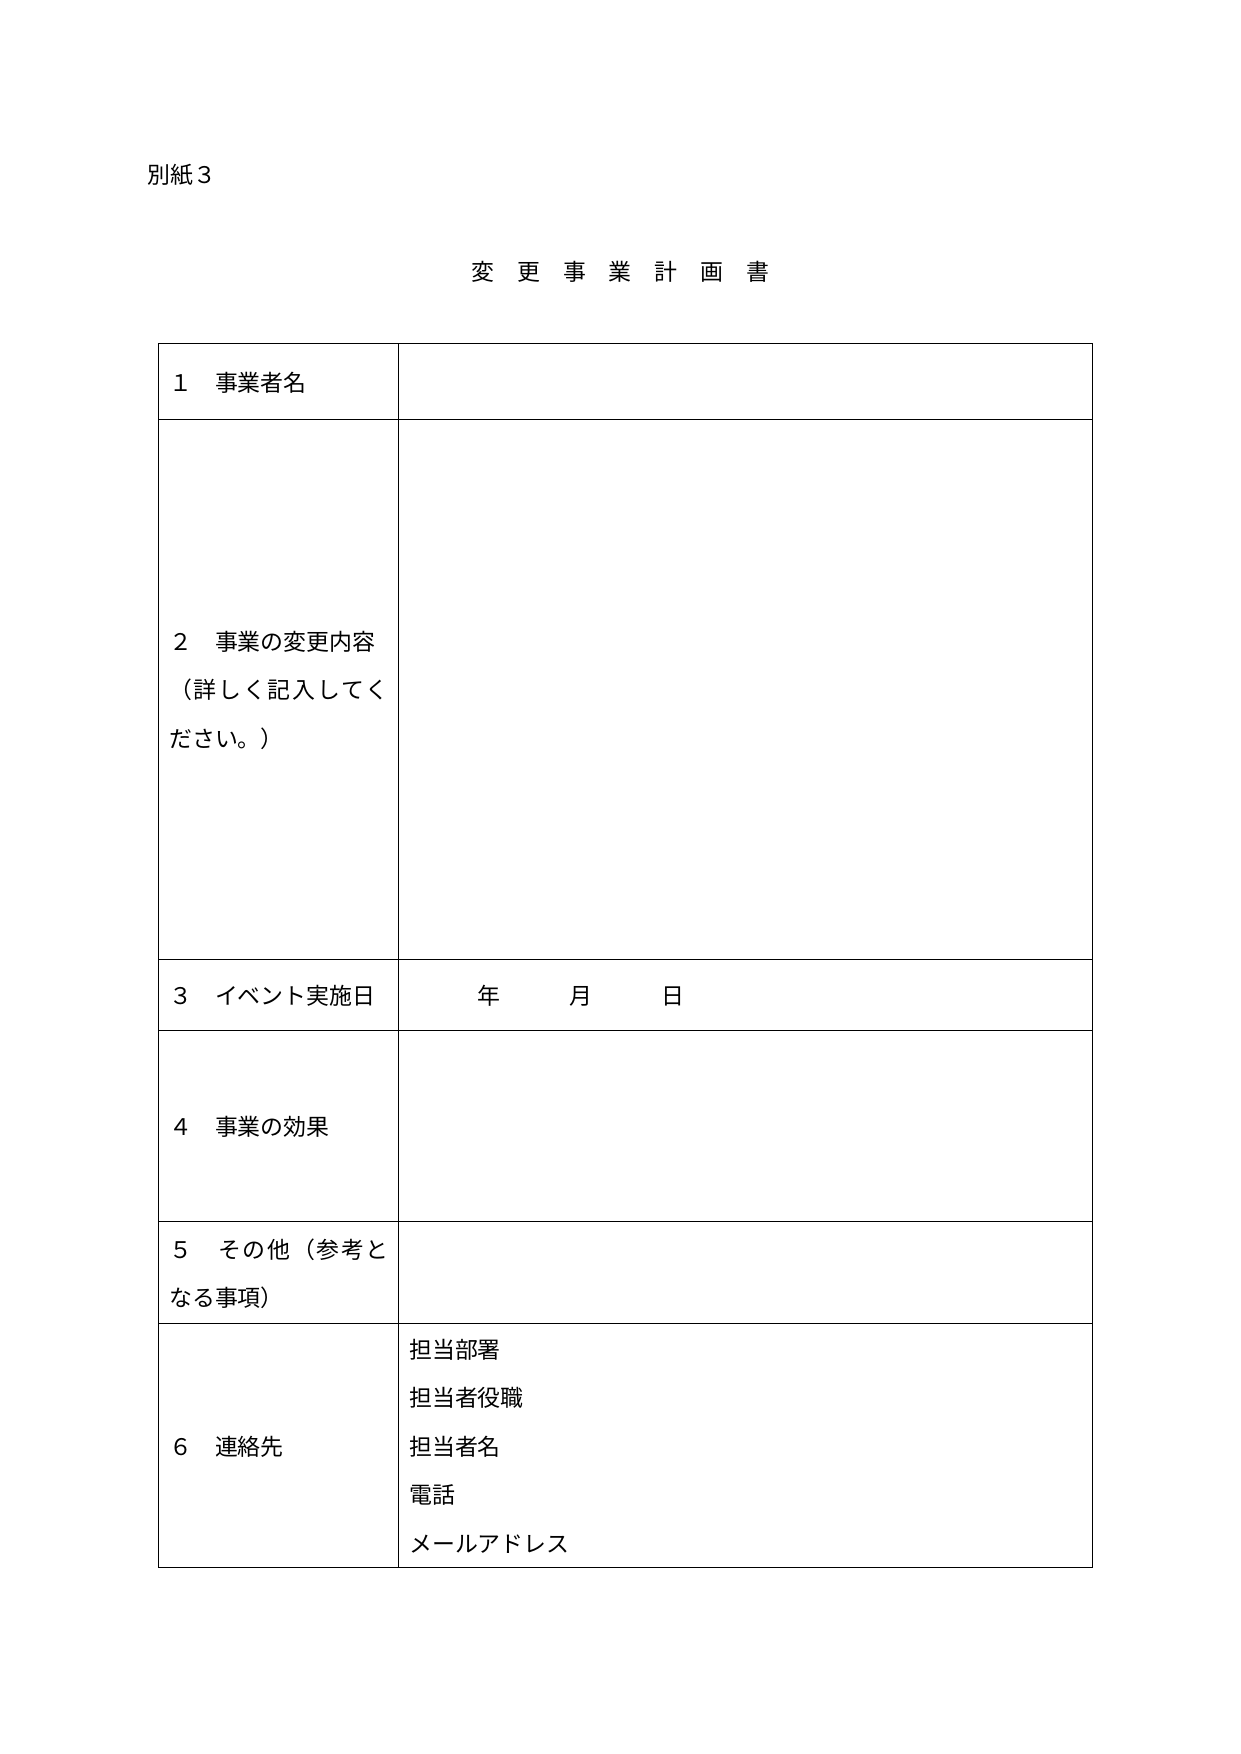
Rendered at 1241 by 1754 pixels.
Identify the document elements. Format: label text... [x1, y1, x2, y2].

text 変 更 事 業 計 画 書 [148, 246, 1092, 294]
table_cell ４ 事業の効果 [159, 1031, 398, 1221]
table_header [399, 344, 1092, 419]
table_cell ３ イベント実施日 [159, 960, 398, 1030]
table_cell [399, 1031, 1092, 1221]
table_cell 担当部署 担当者役職 担当者名 電話 メールアドレス [399, 1324, 1092, 1567]
table_header １ 事業者名 [159, 344, 398, 419]
text 別紙３ [148, 149, 1092, 197]
table_cell [399, 1222, 1092, 1323]
table_cell 年 月 日 [399, 960, 1092, 1030]
table_cell ６ 連絡先 [159, 1324, 398, 1567]
table_cell ２ 事業の変更内容 （詳しく記入してください。） [159, 420, 398, 958]
table_cell ５ その他（参考となる事項） [159, 1222, 398, 1323]
table_cell [399, 420, 1092, 958]
